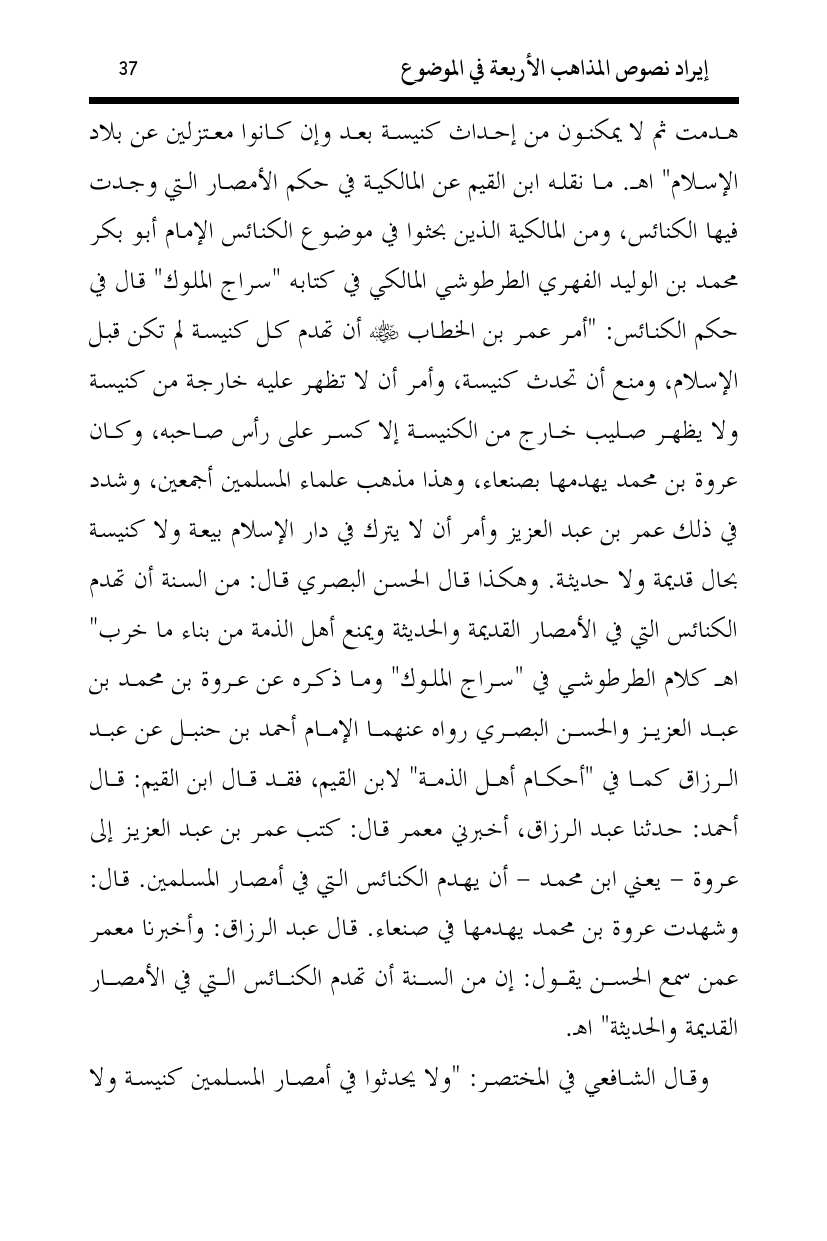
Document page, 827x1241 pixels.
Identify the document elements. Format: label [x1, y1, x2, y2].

text [89, 1054, 738, 1104]
text [89, 108, 738, 1054]
